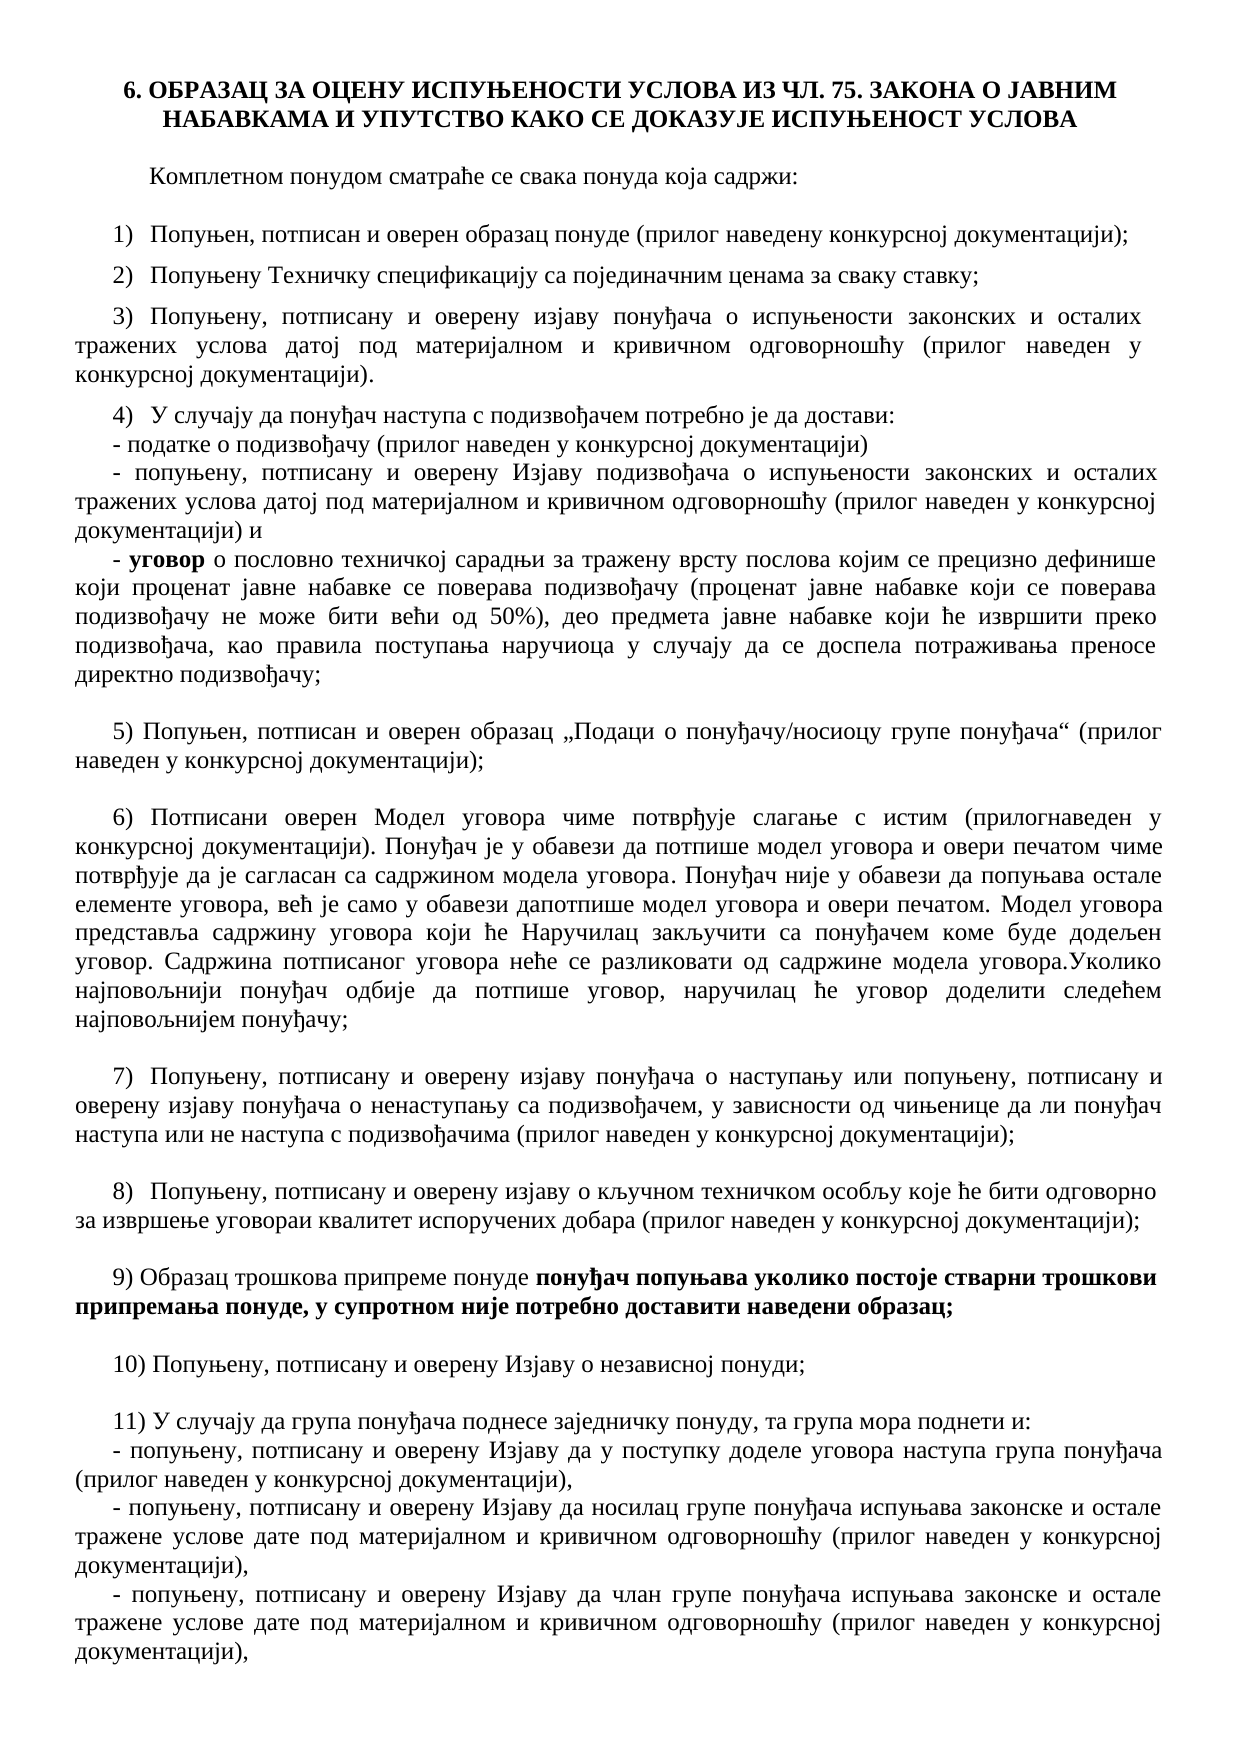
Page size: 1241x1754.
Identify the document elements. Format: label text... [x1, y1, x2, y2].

text 7) Попуњену, потписану и оверену изјаву понуђача о наступању или попуњену, потписану и оверену изјаву понуђача о ненаступању са подизвођачем, у зависности од чињенице да ли понуђач наступа или не наступа с подизвођачима (прилог наведен у конкурсној документацији); [75, 1061, 1163, 1147]
text - попуњену, потписану и оверену Изјаву да носилац групе понуђача испуњава законске и остале тражене услове дате под материјалном и кривичном одговорношћу (прилог наведен у конкурсној документацији), [75, 1492, 1163, 1579]
text - податке о подизвођачу (прилог наведен у конкурсној документацији) [75, 429, 1158, 457]
text - попуњену, потписану и оверену Изјаву да члан групе понуђача испуњава законске и остале тражене услове дате под материјалном и кривичном одговорношћу (прилог наведен у конкурсној документацији), [75, 1579, 1163, 1665]
list У случају да понуђач наступа с подизвођачем потребно је да достави: [75, 400, 1142, 429]
text 6. ОБРАЗАЦ ЗА ОЦЕНУ ИСПУЊЕНОСТИ УСЛОВА ИЗ ЧЛ. 75. ЗАКОНА О ЈАВНИМ НАБАВКАМА И УПУТСТВО КАКО СЕ ДОКАЗУЈЕ ИСПУЊЕНОСТ УСЛОВА [75, 75, 1165, 132]
text - попуњену, потписану и оверену Изјаву подизвођача о испуњености законских и осталих тражених услова датој под материјалном и кривичном одговорношћу (прилог наведен у конкурсној документацији) и [75, 457, 1158, 544]
text - уговор о пословно техничкој сарадњи за тражену врсту послова којим се прецизно дефинише који проценат јавне набавке се поверава подизвођачу (проценат јавне набавке који се поверава подизвођачу не може бити већи од 50%), део предмета јавне набавке који ће извршити преко подизвођача, као правила поступања наручиоца у случају да се доспела потраживања преносе директно подизвођачу; [75, 544, 1158, 687]
text 6) Потписани оверен Модел уговора чиме потврђује слагање с истим (прилогнаведен у конкурсној документацији). Понуђач је у обавези да потпише модел уговора и овери печатом чиме потврђује да је сагласан са садржином модела уговора. Понуђач није у обавези да попуњава остале елементе уговора, већ је само у обавези дапотпише модел уговора и овери печатом. Модел уговора представља садржину уговора који ће Наручилац закључити са понуђачем коме буде додељен уговор. Садржина потписаног уговора неће се разликовати од садржине модела уговора.Уколико најповољнији понуђач одбије да потпише уговор, наручилац ће уговор доделити следећем најповољнијем понуђачу; [75, 802, 1163, 1032]
text 9) Образац трошкова припреме понуде понуђач попуњава уколико постоје стварни трошкови припремања понуде, у супротном није потребно доставити наведени образац; [75, 1262, 1157, 1320]
text 5) Попуњен, потписан и оверен образац „Подаци о понуђачу/носиоцу групе понуђача“ (прилог наведен у конкурсној документацији); [75, 716, 1163, 774]
text - попуњену, потписану и оверену Изјаву да у поступку доделе уговора наступа група понуђача (прилог наведен у конкурсној документацији), [75, 1435, 1163, 1492]
text 8) Попуњену, потписану и оверену изјаву о кључном техничком особљу које ће бити одговорно за извршење уговораи квалитет испоручених добара (прилог наведен у конкурсној документацији); [75, 1176, 1157, 1234]
text Комплетном понудом сматраће се свака понуда која садржи: [75, 161, 1163, 190]
list Попуњену, потписану и оверену изјаву понуђача о испуњености законских и осталих тражених услова датој под материјалном и кривичном одговорношћу (прилог наведен у конкурсној документацији). [75, 301, 1142, 387]
list Попуњен, потписан и оверен образац понуде (прилог наведену конкурсној документацији); [75, 219, 1142, 247]
text 11) У случају да група понуђача поднесе заједничку понуду, та група мора поднети и: [75, 1406, 1157, 1435]
list Попуњену Техничку спецификацију са појединачним ценама за сваку ставку; [75, 260, 1142, 289]
text 10) Попуњену, потписану и оверену Изјаву о независној понуди; [75, 1349, 1157, 1377]
